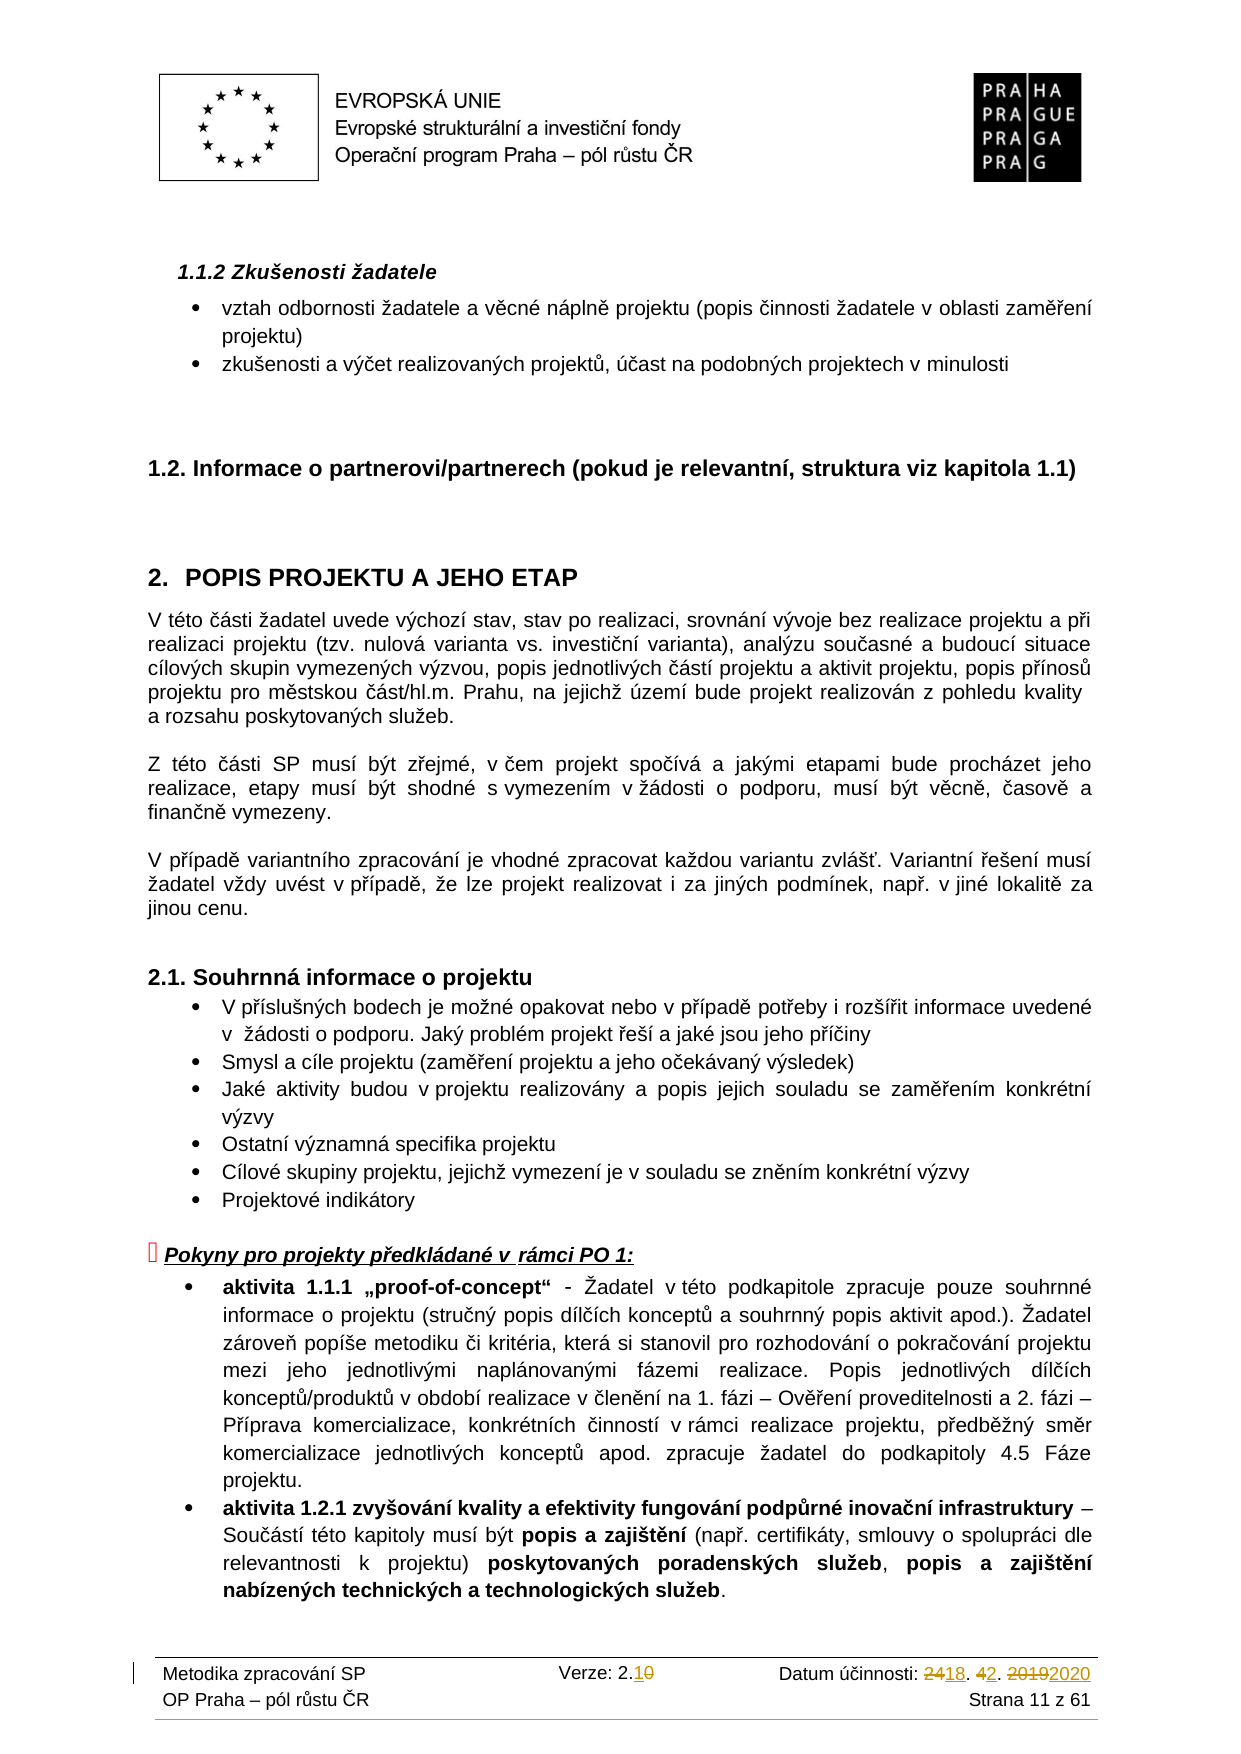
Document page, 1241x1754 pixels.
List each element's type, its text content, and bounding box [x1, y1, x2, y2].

list Cílové skupiny projektu, jejichž vymezení je v souladu se zněním konkrétní výzvy [192, 1160, 1092, 1184]
list Jaké aktivity budou v projektu realizovány a popis jejich souladu se zaměřením konkrétní výzvy [192, 1077, 1092, 1129]
list V příslušných bodech je možné opakovat nebo v případě potřeby i rozšířit informace uvedené v žádosti o podporu. Jaký problém projekt řeší a jaké jsou jeho příčiny [192, 994, 1092, 1046]
text Informace o partnerovi/partnerech (pokud je relevantní, struktura viz kapitola 1.1) [148, 455, 1092, 481]
picture [973, 73, 1082, 182]
text 1.1.2 Zkušenosti žadatele [177, 260, 1092, 284]
list Smysl a cíle projektu (zaměření projektu a jeho očekávaný výsledek) [192, 1049, 1092, 1074]
text V případě variantního zpracování je vhodné zpracovat každou variantu zvlášť. Variantní řešení musí žadatel vždy uvést v případě, že lze projekt realizovat i za jiných podmínek, např. v jiné lokalitě za jinou cenu. [148, 848, 1092, 919]
picture [158, 73, 697, 182]
text V této části žadatel uvede výchozí stav, stav po realizaci, srovnání vývoje bez realizace projektu a při realizaci projektu (tzv. nulová varianta vs. investiční varianta), analýzu současné a budoucí situace cílových skupin vymezených výzvou, popis jednotlivých částí projektu a aktivit projektu, popis přínosů projektu pro městskou část/hl.m. Prahu, na jejichž území bude projekt realizován z pohledu kvality a rozsahu poskytovaných služeb. [148, 608, 1092, 728]
list aktivita 1.1.1 „proof-of-concept“ - Žadatel v této podkapitole zpracuje pouze souhrnné informace o projektu (stručný popis dílčích konceptů a souhrnný popis aktivit apod.). Žadatel zároveň popíše metodiku či kritéria, která si stanovil pro rozhodování o pokračování projektu mezi jeho jednotlivými naplánovanými fázemi realizace. Popis jednotlivých dílčích konceptů/produktů v období realizace v členění na 1. fázi – Ověření proveditelnosti a 2. fázi – Příprava komercializace, konkrétních činností v rámci realizace projektu, předběžný směr komercializace jednotlivých konceptů apod. zpracuje žadatel do podkapitoly 4.5 Fáze projektu. [185, 1273, 1092, 1492]
list vztah odbornosti žadatele a věcné náplně projektu (popis činnosti žadatele v oblasti zaměření projektu) [192, 296, 1092, 348]
list Projektové indikátory [192, 1187, 1092, 1212]
list aktivita 1.2.1 zvyšování kvality a efektivity fungování podpůrné inovační infrastruktury – Součástí této kapitoly musí být popis a zajištění (např. certifikáty, smlouvy o spolupráci dle relevantnosti k projektu) poskytovaných poradenských služeb, popis a zajištění nabízených technických a technologických služeb. [185, 1496, 1092, 1602]
list Ostatní významná specifika projektu [192, 1132, 1092, 1156]
text Pokyny pro projekty předkládané v rámci PO 1: [148, 1243, 1092, 1269]
text Souhrnná informace o projektu [148, 964, 1092, 991]
text Popis projektu a jeho etap [148, 562, 1092, 591]
text Z této části SP musí být zřejmé, v čem projekt spočívá a jakými etapami bude procházet jeho realizace, etapy musí být shodné s vymezením v žádosti o podporu, musí být věcně, časově a finančně vymezeny. [148, 752, 1092, 824]
list zkušenosti a výčet realizovaných projektů, účast na podobných projektech v minulosti [192, 351, 1092, 375]
